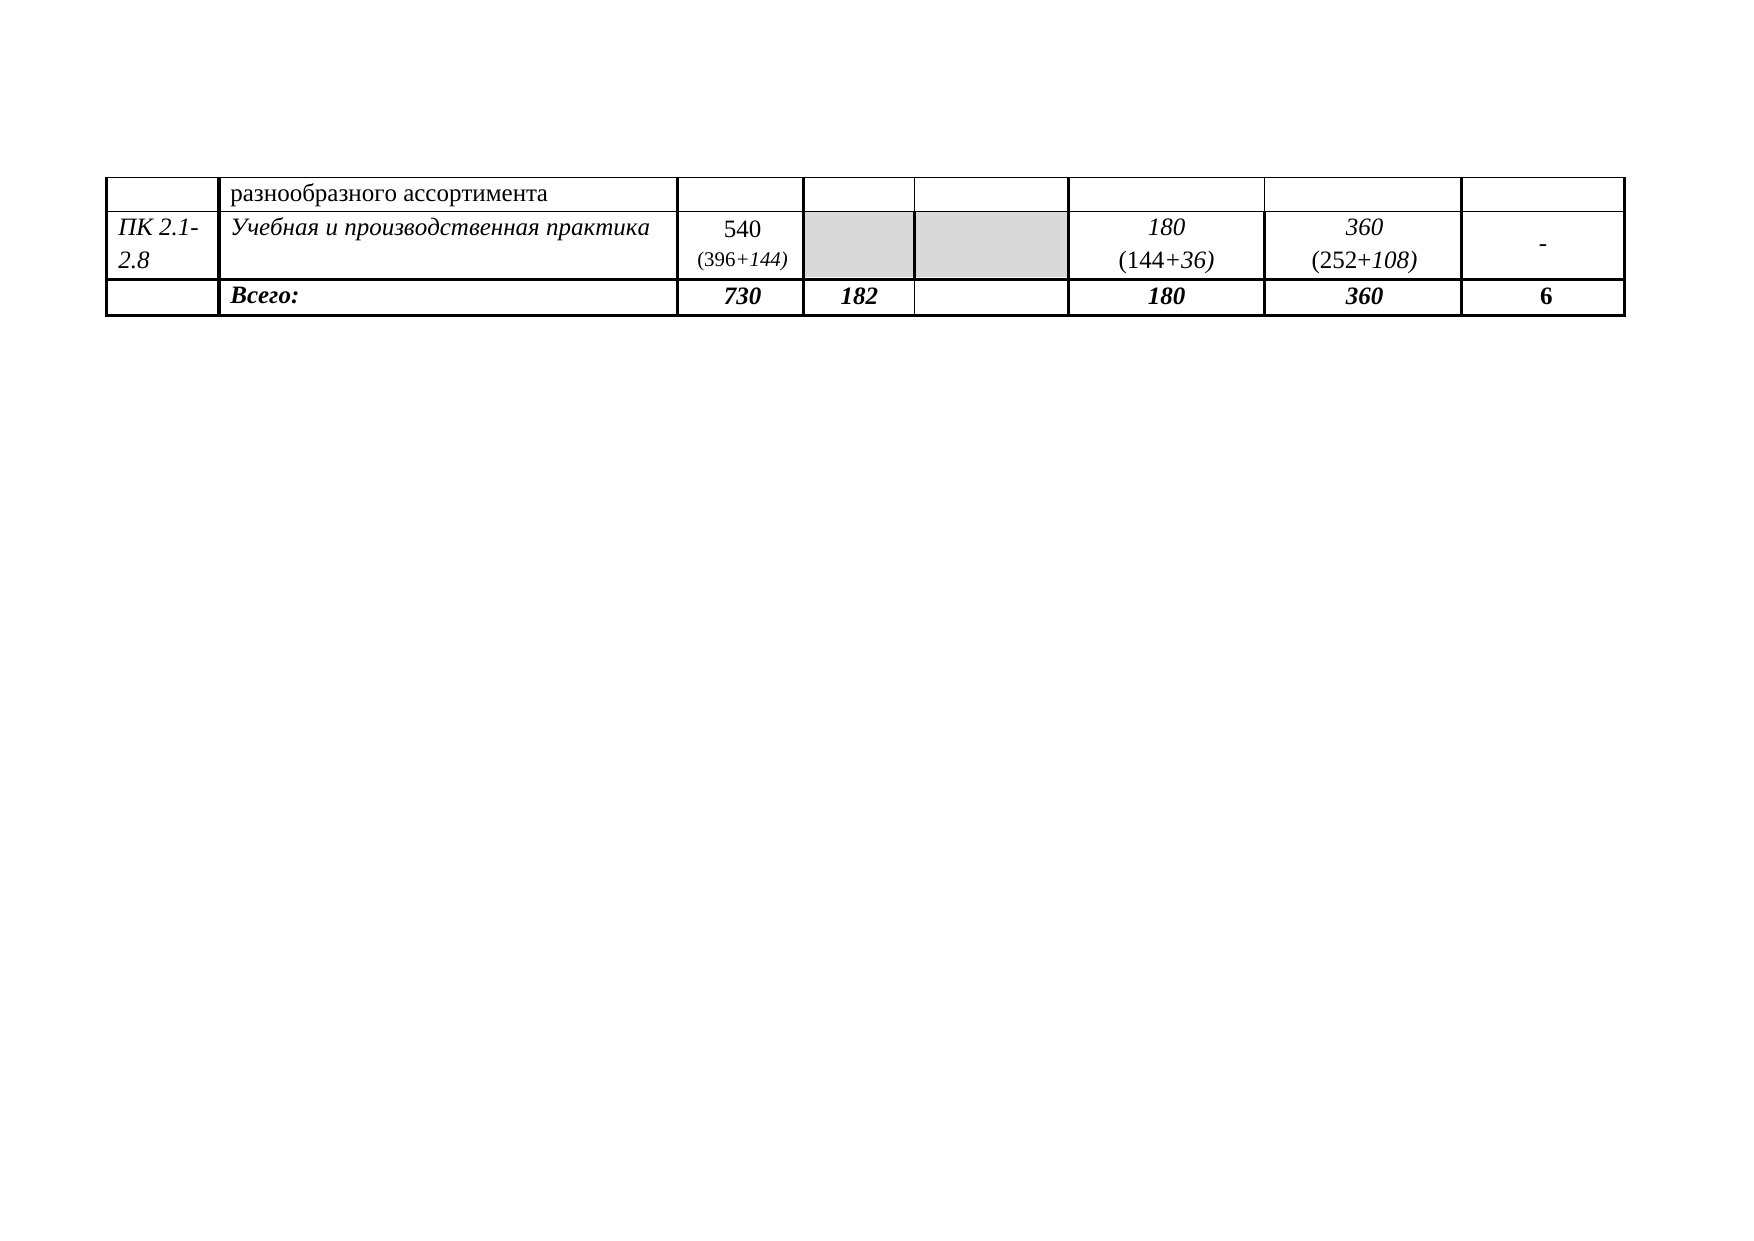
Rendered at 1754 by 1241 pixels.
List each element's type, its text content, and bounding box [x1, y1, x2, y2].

table_cell 180 (144+36) [1070, 212, 1263, 277]
table_cell - [1265, 178, 1460, 211]
table_cell ПК 2.1-2.8 [108, 212, 217, 277]
table_cell [805, 212, 913, 277]
table_cell - [1070, 178, 1264, 211]
table_cell 4 [1463, 178, 1623, 211]
table_cell 34 [805, 178, 914, 211]
table_cell 12 [915, 178, 1067, 211]
table_cell 360 [1266, 281, 1460, 314]
table_cell 6 [1463, 281, 1623, 314]
table_cell [915, 281, 1067, 314]
table_cell 360 (252+108) [1266, 212, 1460, 277]
table_cell 180 [1070, 281, 1263, 314]
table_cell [108, 178, 217, 211]
table_cell 38 [679, 178, 802, 211]
table_cell [108, 281, 217, 314]
table_cell 540 (396+144) [679, 212, 802, 277]
table_cell [916, 212, 1067, 277]
table_cell Всего: [221, 281, 676, 314]
table_cell 182 [805, 281, 914, 314]
table_cell Учебная и производственная практика [221, 212, 676, 277]
table_cell 730 [679, 281, 802, 314]
table_cell - [1463, 212, 1623, 277]
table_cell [221, 178, 676, 211]
